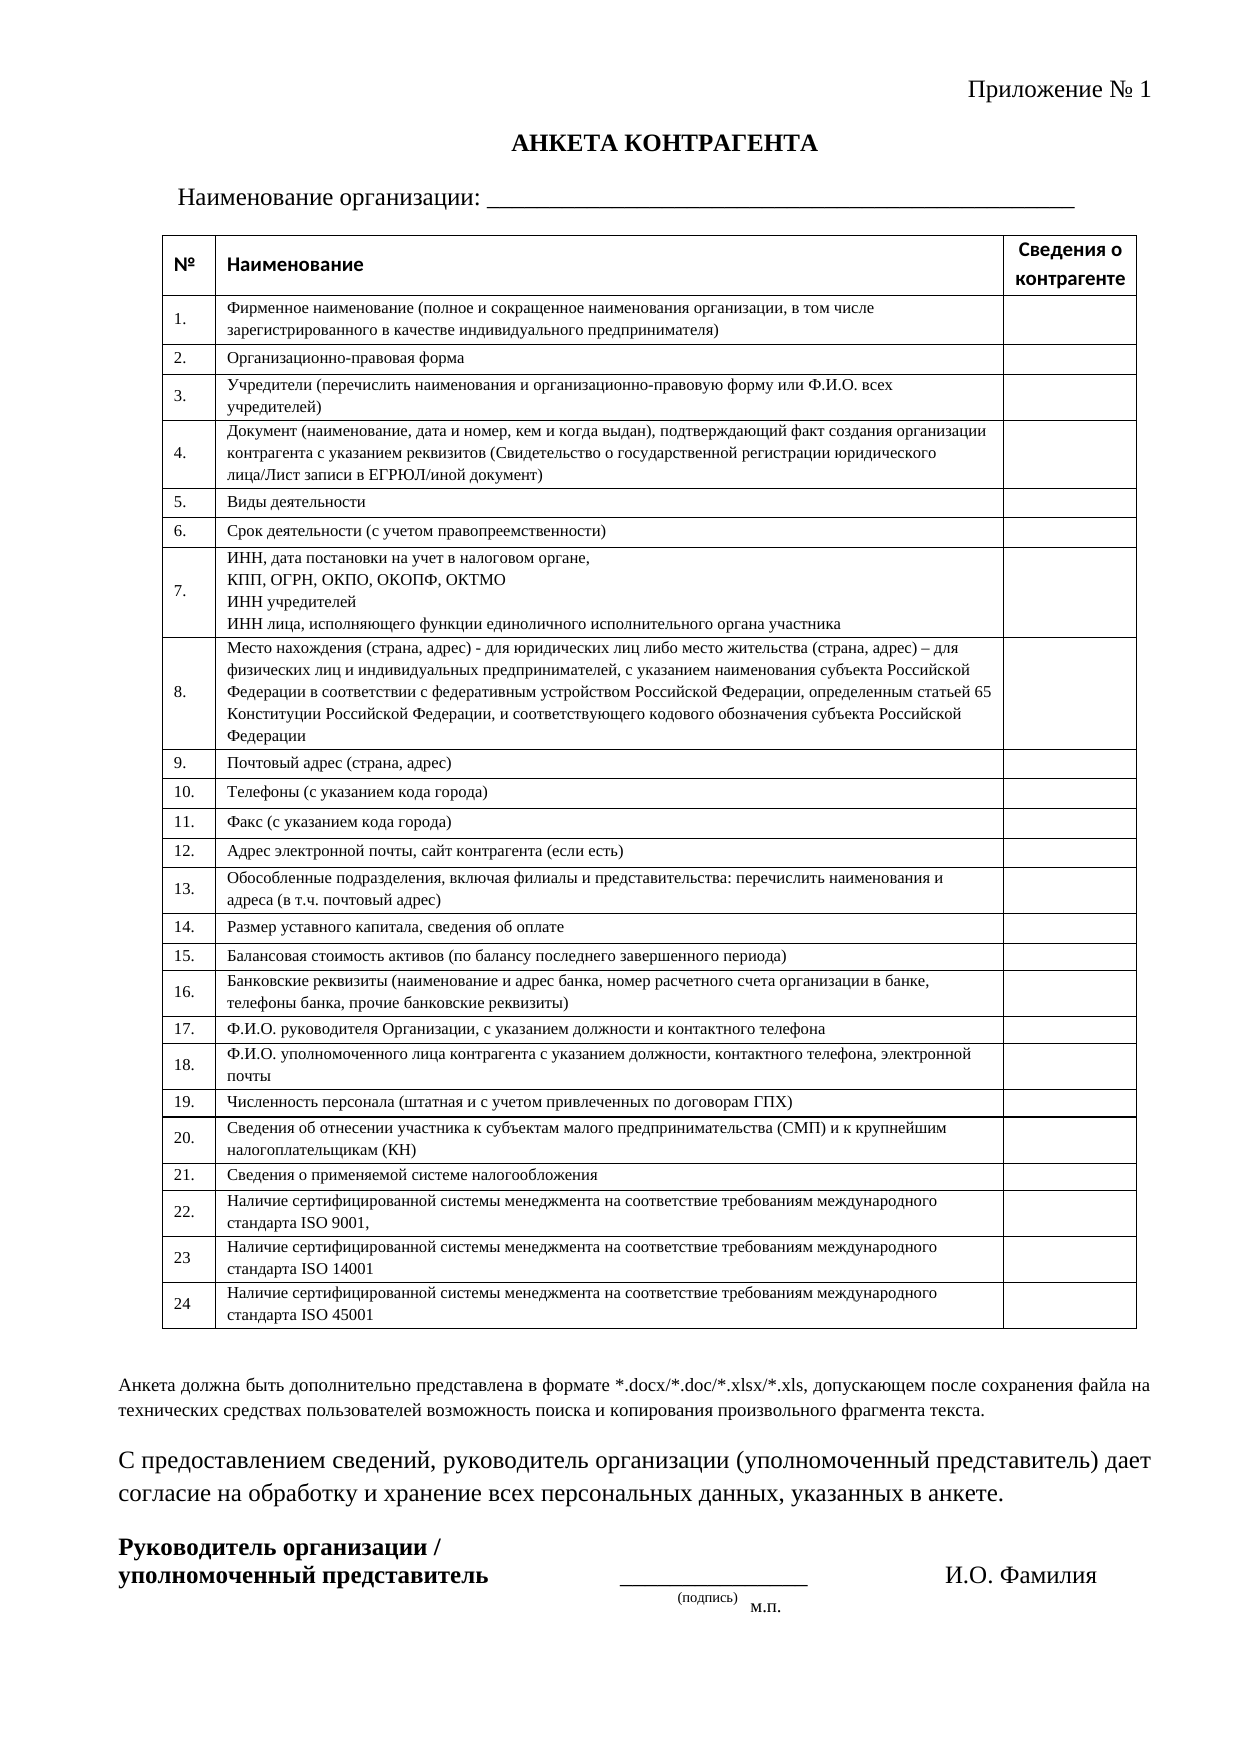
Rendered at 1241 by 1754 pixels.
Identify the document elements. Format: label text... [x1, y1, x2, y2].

text С предоставлением сведений, руководитель организации (уполномоченный представитель) дает согласие на обработку и хранение всех персональных данных, указанных в анкете. [118, 1445, 1152, 1507]
table_cell [1004, 489, 1136, 517]
table_cell 8. [163, 638, 215, 749]
table_cell 13. [163, 868, 215, 913]
table_header Сведения о контрагенте [1004, 236, 1136, 295]
table_cell [1004, 1044, 1136, 1089]
table_cell [1004, 518, 1136, 547]
text АНКЕТА КОНТРАГЕНТА [177, 128, 1152, 156]
table_cell [1004, 375, 1136, 419]
table_cell 17. [163, 1017, 215, 1043]
table_cell Сведения об отнесении участника к субъектам малого предпринимательства (СМП) и к крупнейшим налогоплательщикам (КН) [216, 1118, 1003, 1162]
text (подпись) м.п. [177, 1589, 1152, 1618]
table_cell 10. [163, 779, 215, 808]
table_cell 7. [163, 548, 215, 637]
table_cell [1004, 839, 1136, 867]
table_cell Ф.И.О. уполномоченного лица контрагента с указанием должности, контактного телефона, электронной почты [216, 1044, 1003, 1089]
table_cell [1004, 1090, 1136, 1116]
table_cell 23 [163, 1237, 215, 1282]
table_cell 11. [163, 809, 215, 837]
table_cell 16. [163, 971, 215, 1016]
table_cell 6. [163, 518, 215, 547]
table_cell Сведения о применяемой системе налогообложения [216, 1164, 1003, 1189]
table_cell 14. [163, 914, 215, 943]
table_cell Наличие сертифицированной системы менеджмента на соответствие требованиям международного стандарта ISO 9001, [216, 1191, 1003, 1236]
table_cell [1004, 1164, 1136, 1189]
table_cell [1004, 779, 1136, 808]
table_cell [1004, 809, 1136, 837]
table_cell Почтовый адрес (страна, адрес) [216, 750, 1003, 778]
table_cell 5. [163, 489, 215, 517]
text Руководитель организации / [118, 1532, 1152, 1560]
table_cell [1004, 971, 1136, 1016]
table_cell Наличие сертифицированной системы менеджмента на соответствие требованиям международного стандарта ISO 14001 [216, 1237, 1003, 1282]
table_cell Обособленные подразделения, включая филиалы и представительства: перечислить наименования и адреса (в т.ч. почтовый адрес) [216, 868, 1003, 913]
table_cell 15. [163, 944, 215, 970]
table_header Наименование [216, 236, 1003, 295]
table_header № [163, 236, 215, 295]
table_cell [1004, 638, 1136, 749]
table_cell Учредители (перечислить наименования и организационно-правовую форму или Ф.И.О. всех учредителей) [216, 375, 1003, 419]
text Анкета должна быть дополнительно представлена в формате *.docx/*.doc/*.xlsx/*.xls, допускающем после сохранения файла на технических средствах пользователей возможность поиска и копирования произвольного фрагмента текста. [118, 1374, 1152, 1421]
table_cell Банковские реквизиты (наименование и адрес банка, номер расчетного счета организации в банке, телефоны банка, прочие банковские реквизиты) [216, 971, 1003, 1016]
table_cell 9. [163, 750, 215, 778]
table_cell Наличие сертифицированной системы менеджмента на соответствие требованиям международного стандарта ISO 45001 [216, 1283, 1003, 1328]
text Приложение № 1 [177, 74, 1152, 103]
table_cell Организационно-правовая форма [216, 345, 1003, 373]
table_cell [1004, 345, 1136, 373]
table_cell 2. [163, 345, 215, 373]
table_cell Балансовая стоимость активов (по балансу последнего завершенного периода) [216, 944, 1003, 970]
text уполномоченный представитель _______________ И.О. Фамилия [118, 1560, 1152, 1589]
table_cell [1004, 944, 1136, 970]
table_cell Адрес электронной почты, сайт контрагента (если есть) [216, 839, 1003, 867]
table_cell [1004, 914, 1136, 943]
table_cell 18. [163, 1044, 215, 1089]
table_cell ИНН, дата постановки на учет в налоговом органе, КПП, ОГРН, ОКПО, ОКОПФ, ОКТМО ИНН учредителей ИНН лица, исполняющего функции единоличного исполнительного органа участника [216, 548, 1003, 637]
table_cell [1004, 421, 1136, 488]
table_cell 3. [163, 375, 215, 419]
table_cell Численность персонала (штатная и с учетом привлеченных по договорам ГПХ) [216, 1090, 1003, 1116]
table_cell Документ (наименование, дата и номер, кем и когда выдан), подтверждающий факт создания организации контрагента с указанием реквизитов (Свидетельство о государственной регистрации юридического лица/Лист записи в ЕГРЮЛ/иной документ) [216, 421, 1003, 488]
table_cell Фирменное наименование (полное и сокращенное наименования организации, в том числе зарегистрированного в качестве индивидуального предпринимателя) [216, 296, 1003, 344]
table_cell Срок деятельности (с учетом правопреемственности) [216, 518, 1003, 547]
table_cell 1. [163, 296, 215, 344]
table_cell [1004, 868, 1136, 913]
table_cell 19. [163, 1090, 215, 1116]
table_cell Виды деятельности [216, 489, 1003, 517]
table_cell Факс (с указанием кода города) [216, 809, 1003, 837]
table_cell [1004, 1118, 1136, 1162]
table_cell 21. [163, 1164, 215, 1189]
table_cell [1004, 1237, 1136, 1282]
table_cell Ф.И.О. руководителя Организации, с указанием должности и контактного телефона [216, 1017, 1003, 1043]
table_cell [1004, 750, 1136, 778]
table_cell [1004, 548, 1136, 637]
table_cell 12. [163, 839, 215, 867]
table_cell Телефоны (с указанием кода города) [216, 779, 1003, 808]
table_cell [1004, 1283, 1136, 1328]
table_cell Размер уставного капитала, сведения об оплате [216, 914, 1003, 943]
table_cell [1004, 1017, 1136, 1043]
text Наименование организации: _______________________________________________ [177, 182, 1152, 210]
table_cell [1004, 296, 1136, 344]
table_cell 20. [163, 1118, 215, 1162]
table_cell [1004, 1191, 1136, 1236]
table_cell 4. [163, 421, 215, 488]
table_cell 24 [163, 1283, 215, 1328]
table_cell 22. [163, 1191, 215, 1236]
table_cell Место нахождения (страна, адрес) - для юридических лиц либо место жительства (страна, адрес) – для физических лиц и индивидуальных предпринимателей, с указанием наименования субъекта Российской Федерации в соответствии с федеративным устройством Российской Федерации, определенным статьей 65 Конституции Российской Федерации, и соответствующего кодового обозначения субъекта Российской Федерации [216, 638, 1003, 749]
